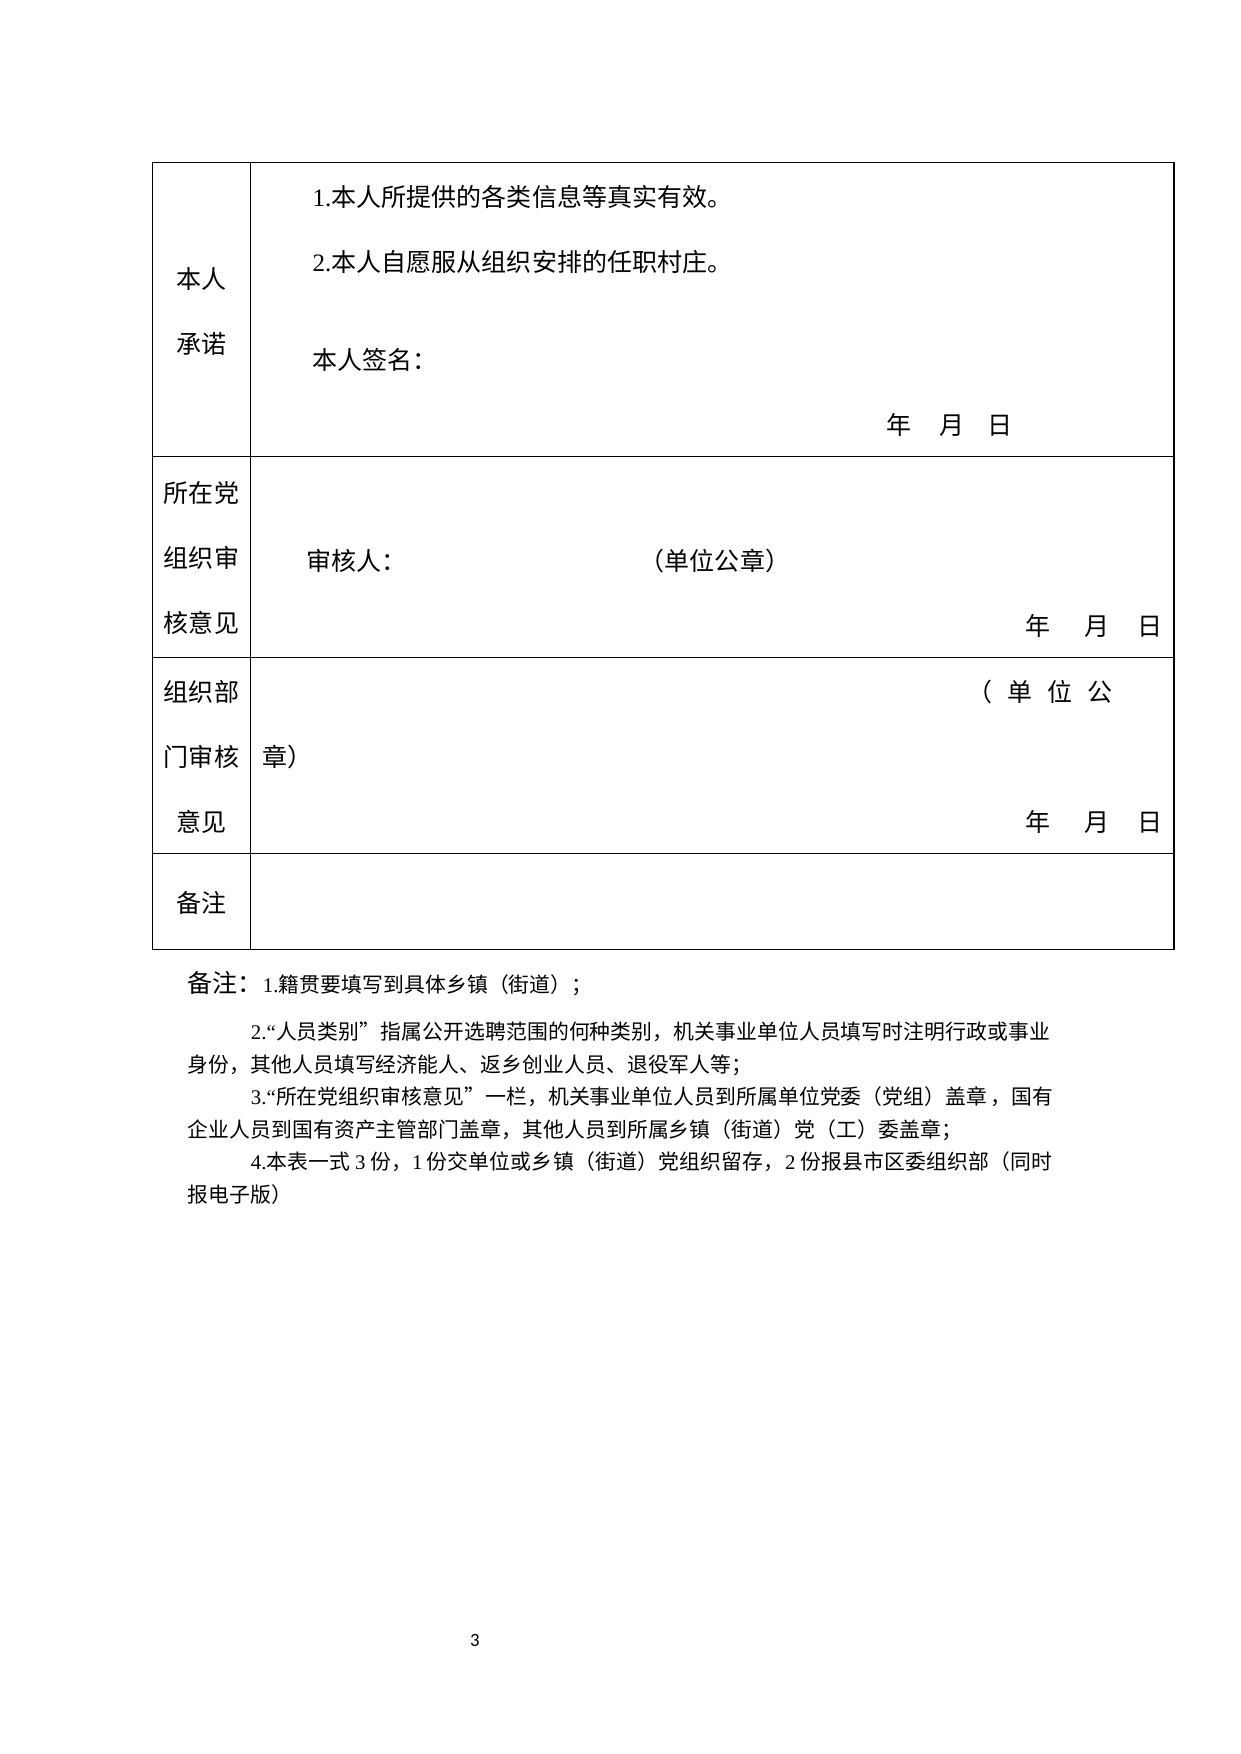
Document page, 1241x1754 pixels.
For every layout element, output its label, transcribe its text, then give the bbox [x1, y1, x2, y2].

text 2.“人员类别”指属公开选聘范围的何种类别，机关事业单位人员填写时注明行政或事业身份，其他人员填写经济能人、返乡创业人员、退役军人等； [187, 1014, 1053, 1079]
table_cell 组织部门审核意见 [153, 658, 250, 853]
table_cell （单位公章） 年 月 日 [251, 658, 1173, 853]
table_cell 所在党组织审核意见 [153, 457, 250, 657]
text 3.“所在党组织审核意见”一栏，机关事业单位人员到所属单位党委（党组）盖章，国有企业人员到国有资产主管部门盖章，其他人员到所属乡镇（街道）党（工）委盖章； [187, 1079, 1053, 1144]
table_cell [251, 854, 1173, 948]
table_cell 审核人： （单位公章） 年 月 日 [251, 457, 1173, 657]
text 4.本表一式3份，1份交单位或乡镇（街道）党组织留存，2份报县市区委组织部（同时报电子版） [187, 1144, 1053, 1209]
table_cell 备注 [153, 854, 250, 948]
table_cell 本人 承诺 [153, 163, 250, 456]
text 备注：1.籍贯要填写到具体乡镇（街道）； [187, 950, 1053, 1014]
table_cell 1.本人所提供的各类信息等真实有效。 2.本人自愿服从组织安排的任职村庄。 本人签名： 年 月 日 [251, 163, 1173, 456]
